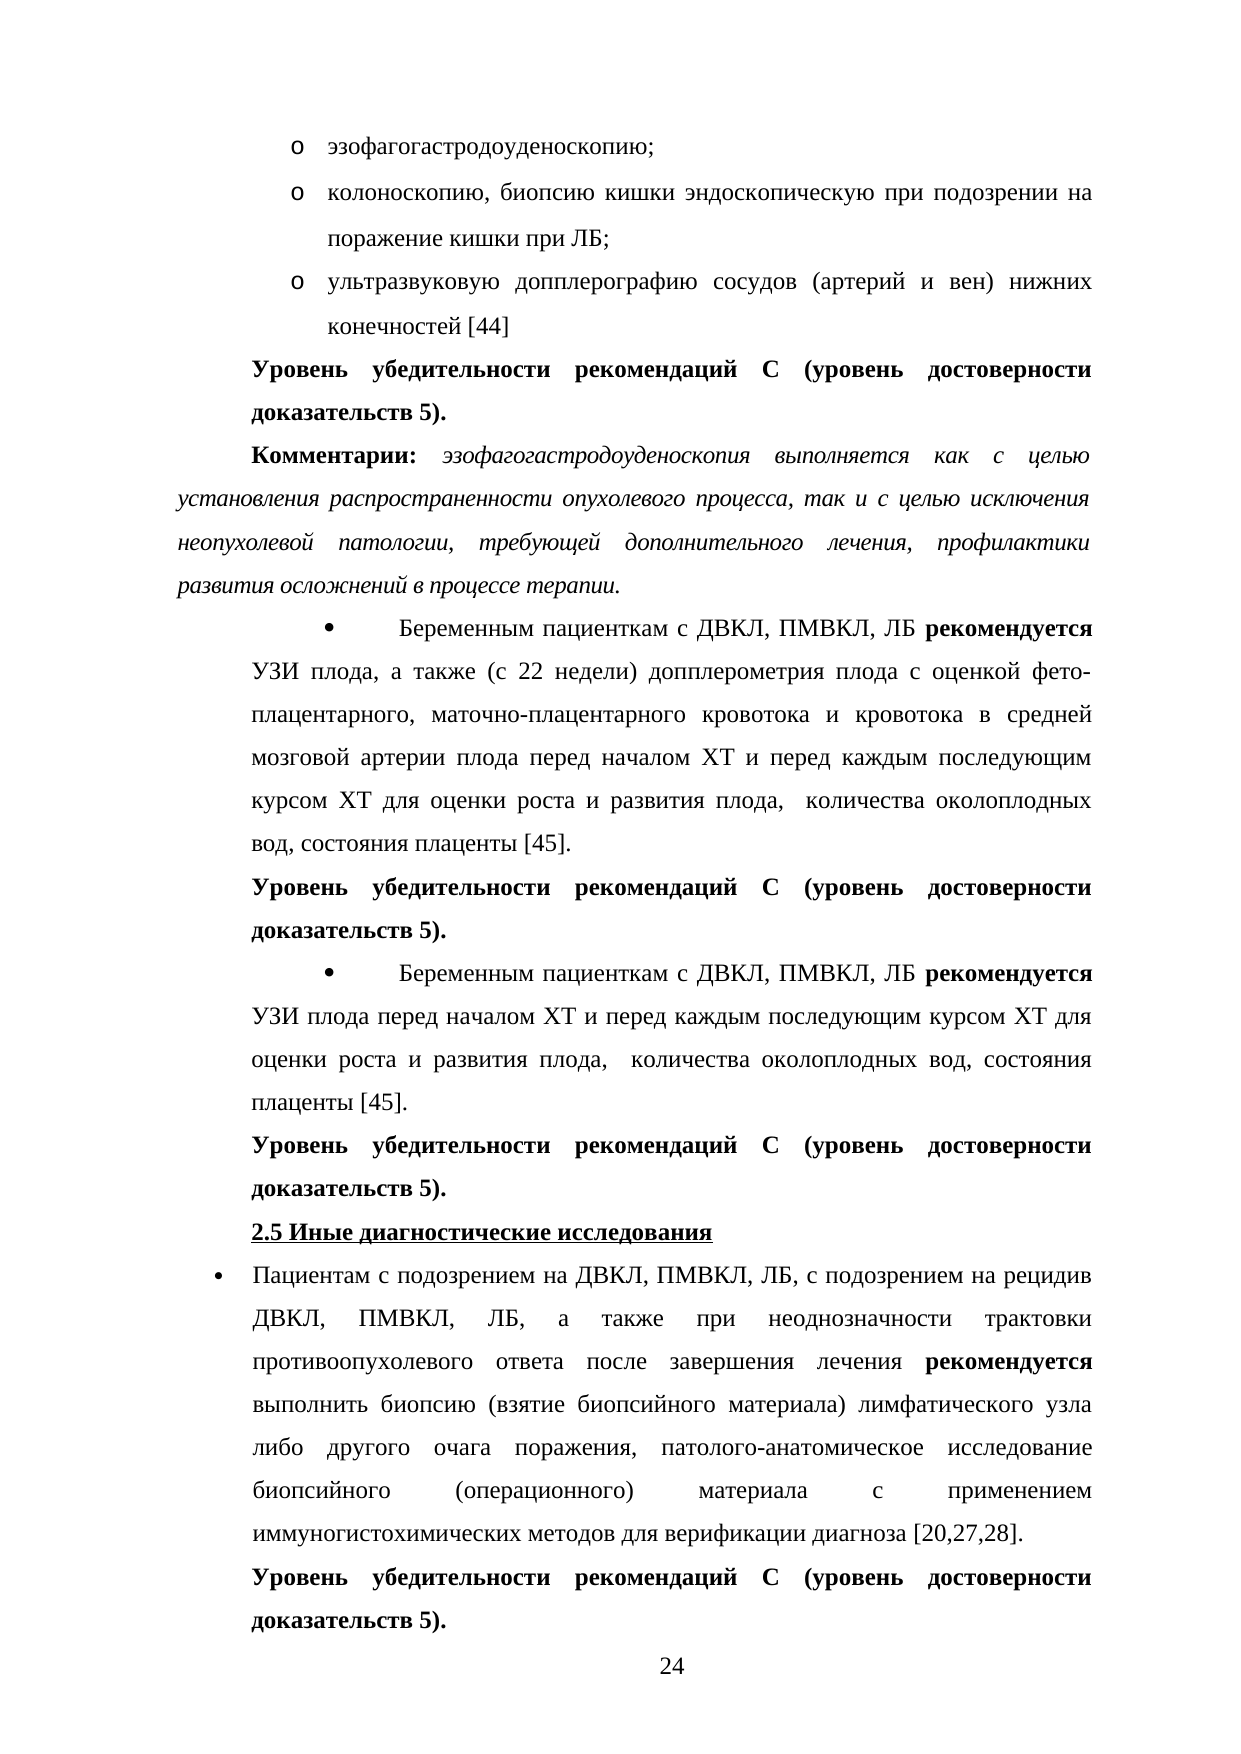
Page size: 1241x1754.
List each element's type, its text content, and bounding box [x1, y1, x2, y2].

text Комментарии: эзофагогастродоуденоскопия выполняется как с целью установления распространенности опухолевого процесса, так и с целью исключения неопухолевой патологии, требующей дополнительного лечения, профилактики развития осложнений в процессе терапии. [177, 440, 1093, 598]
text Уровень убедительности рекомендаций С (уровень достоверности доказательств 5). [251, 1562, 1093, 1633]
subtitle 2.5 Иные диагностические исследования [177, 1217, 1093, 1245]
text Беременным пациенткам с ДВКЛ, ПМВКЛ, ЛБ рекомендуется УЗИ плода перед началом ХТ и перед каждым последующим курсом ХТ для оценки роста и развития плода, количества околоплодных вод, состояния плаценты [45]. [251, 958, 1093, 1116]
text Уровень убедительности рекомендаций С (уровень достоверности доказательств 5). [251, 872, 1093, 943]
list эзофагогастродоуденоскопию; [290, 131, 1093, 162]
text Пациентам с подозрением на ДВКЛ, ПМВКЛ, ЛБ, с подозрением на рецидив ДВКЛ, ПМВКЛ, ЛБ, а также при неоднозначности трактовки противоопухолевого ответа после завершения лечения рекомендуется выполнить биопсию (взятие биопсийного материала) лимфатического узла либо другого очага поражения, патолого-анатомическое исследование биопсийного (операционного) материала с применением иммуногистохимических методов для верификации диагноза [20,27,28]. [215, 1260, 1093, 1547]
text Уровень убедительности рекомендаций С (уровень достоверности доказательств 5). [251, 354, 1093, 426]
text Беременным пациенткам с ДВКЛ, ПМВКЛ, ЛБ рекомендуется УЗИ плода, а также (с 22 недели) допплерометрия плода с оценкой фето-плацентарного, маточно-плацентарного кровотока и кровотока в средней мозговой артерии плода перед началом ХТ и перед каждым последующим курсом ХТ для оценки роста и развития плода, количества околоплодных вод, состояния плаценты [45]. [251, 613, 1093, 857]
text Уровень убедительности рекомендаций С (уровень достоверности доказательств 5). [251, 1130, 1093, 1202]
list колоноскопию, биопсию кишки эндоскопическую при подозрении на поражение кишки при ЛБ; [290, 177, 1093, 251]
list ультразвуковую допплерографию сосудов (артерий и вен) нижних конечностей [44] [290, 266, 1093, 340]
